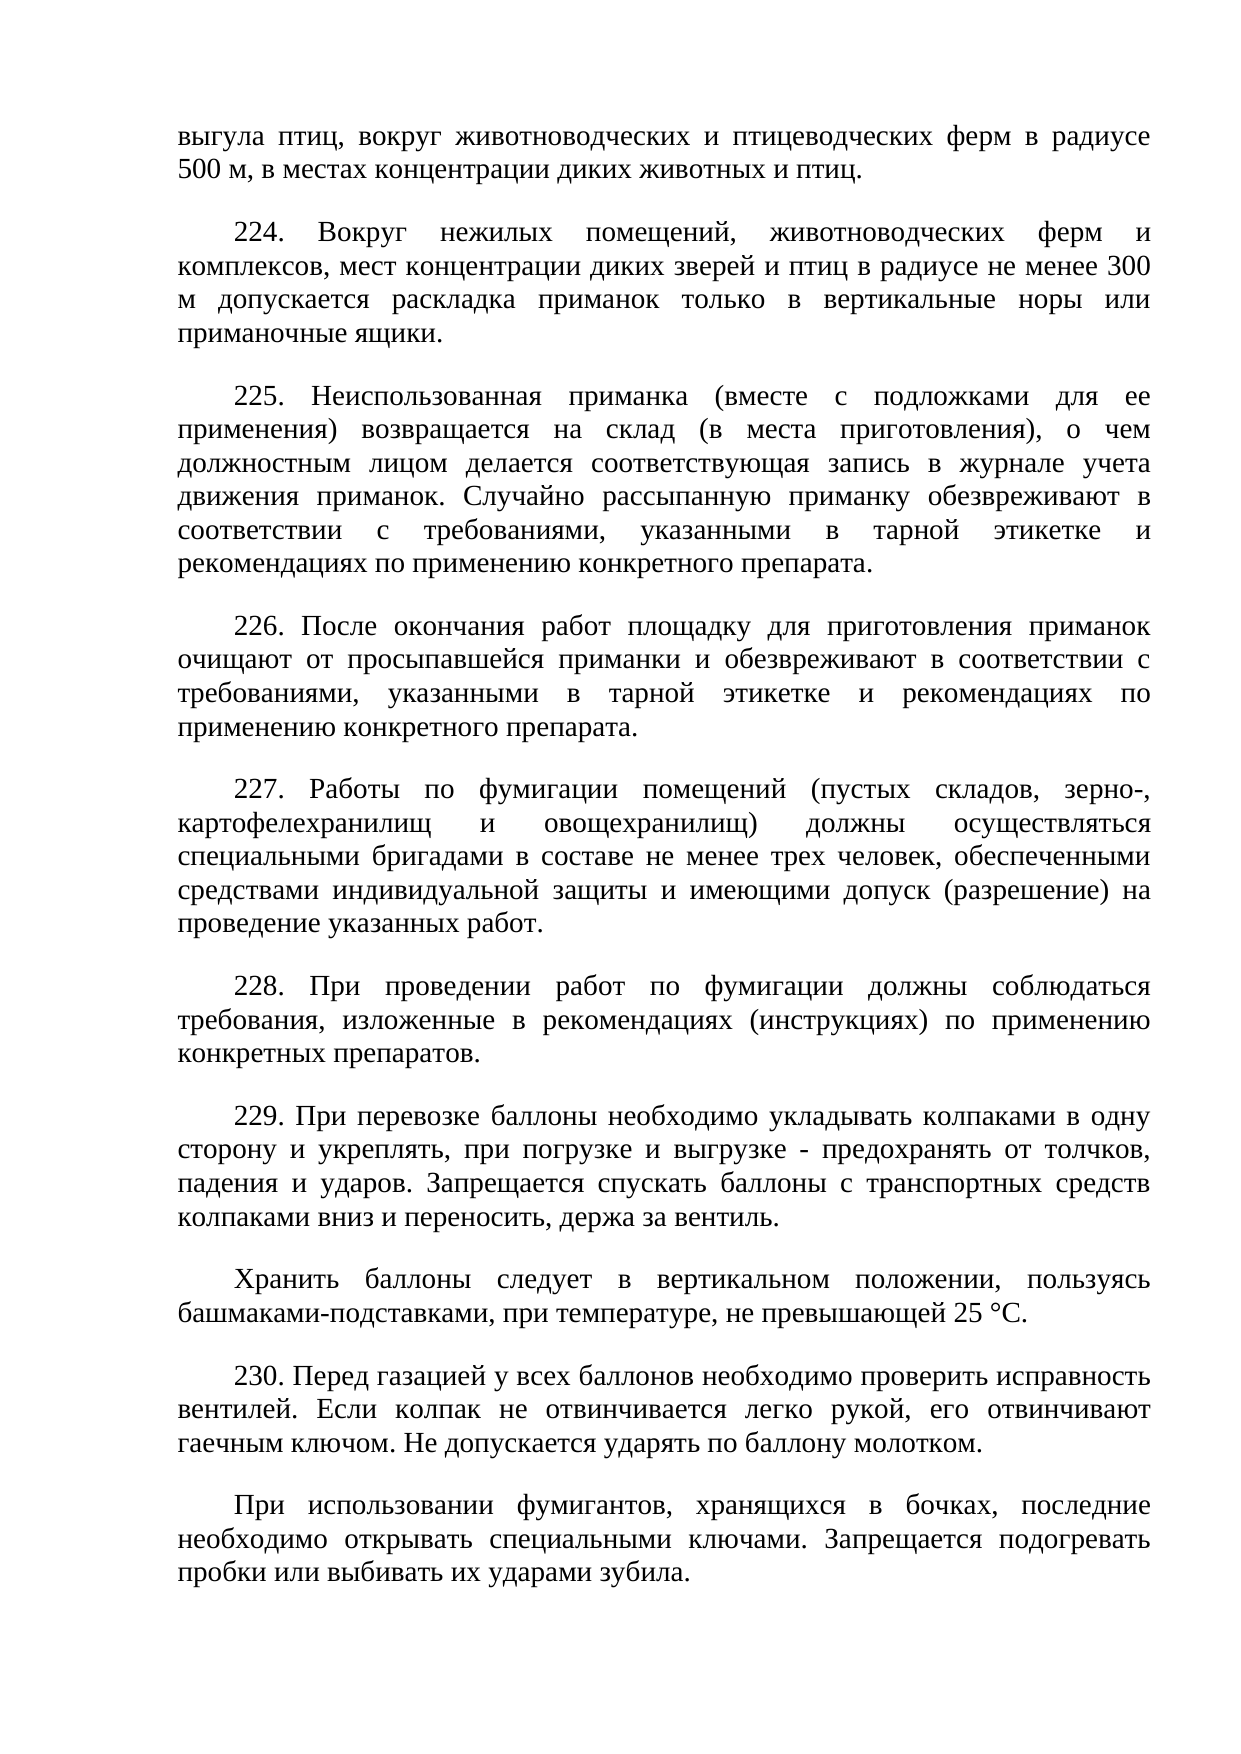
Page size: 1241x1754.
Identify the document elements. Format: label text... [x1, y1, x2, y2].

text 225. Неиспользованная приманка (вместе с подложками для ее применения) возвращается на склад (в места приготовления), о чем должностным лицом делается соответствующая запись в журнале учета движения приманок. Случайно рассыпанную приманку обезвреживают в соответствии с требованиями, указанными в тарной этикетке и рекомендациях по применению конкретного препарата. [177, 378, 1152, 579]
text Хранить баллоны следует в вертикальном положении, пользуясь башмаками-подставками, при температуре, не превышающей 25 °C. [177, 1261, 1152, 1328]
text 230. Перед газацией у всех баллонов необходимо проверить исправность вентилей. Если колпак не отвинчивается легко рукой, его отвинчивают гаечным ключом. Не допускается ударять по баллону молотком. [177, 1358, 1152, 1458]
text При использовании фумигантов, хранящихся в бочках, последние необходимо открывать специальными ключами. Запрещается подогревать пробки или выбивать их ударами зубила. [177, 1487, 1152, 1588]
text 227. Работы по фумигации помещений (пустых складов, зерно-, картофелехранилищ и овощехранилищ) должны осуществляться специальными бригадами в составе не менее трех человек, обеспеченными средствами индивидуальной защиты и имеющими допуск (разрешение) на проведение указанных работ. [177, 771, 1152, 939]
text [177, 118, 1152, 185]
text 229. При перевозке баллоны необходимо укладывать колпаками в одну сторону и укреплять, при погрузке и выгрузке - предохранять от толчков, падения и ударов. Запрещается спускать баллоны с транспортных средств колпаками вниз и переносить, держа за вентиль. [177, 1098, 1152, 1232]
text 228. При проведении работ по фумигации должны соблюдаться требования, изложенные в рекомендациях (инструкциях) по применению конкретных препаратов. [177, 968, 1152, 1069]
text 224. Вокруг нежилых помещений, животноводческих ферм и комплексов, мест концентрации диких зверей и птиц в радиусе не менее 300 м допускается раскладка приманок только в вертикальные норы или приманочные ящики. [177, 214, 1152, 348]
text 226. После окончания работ площадку для приготовления приманок очищают от просыпавшейся приманки и обезвреживают в соответствии с требованиями, указанными в тарной этикетке и рекомендациях по применению конкретного препарата. [177, 608, 1152, 742]
